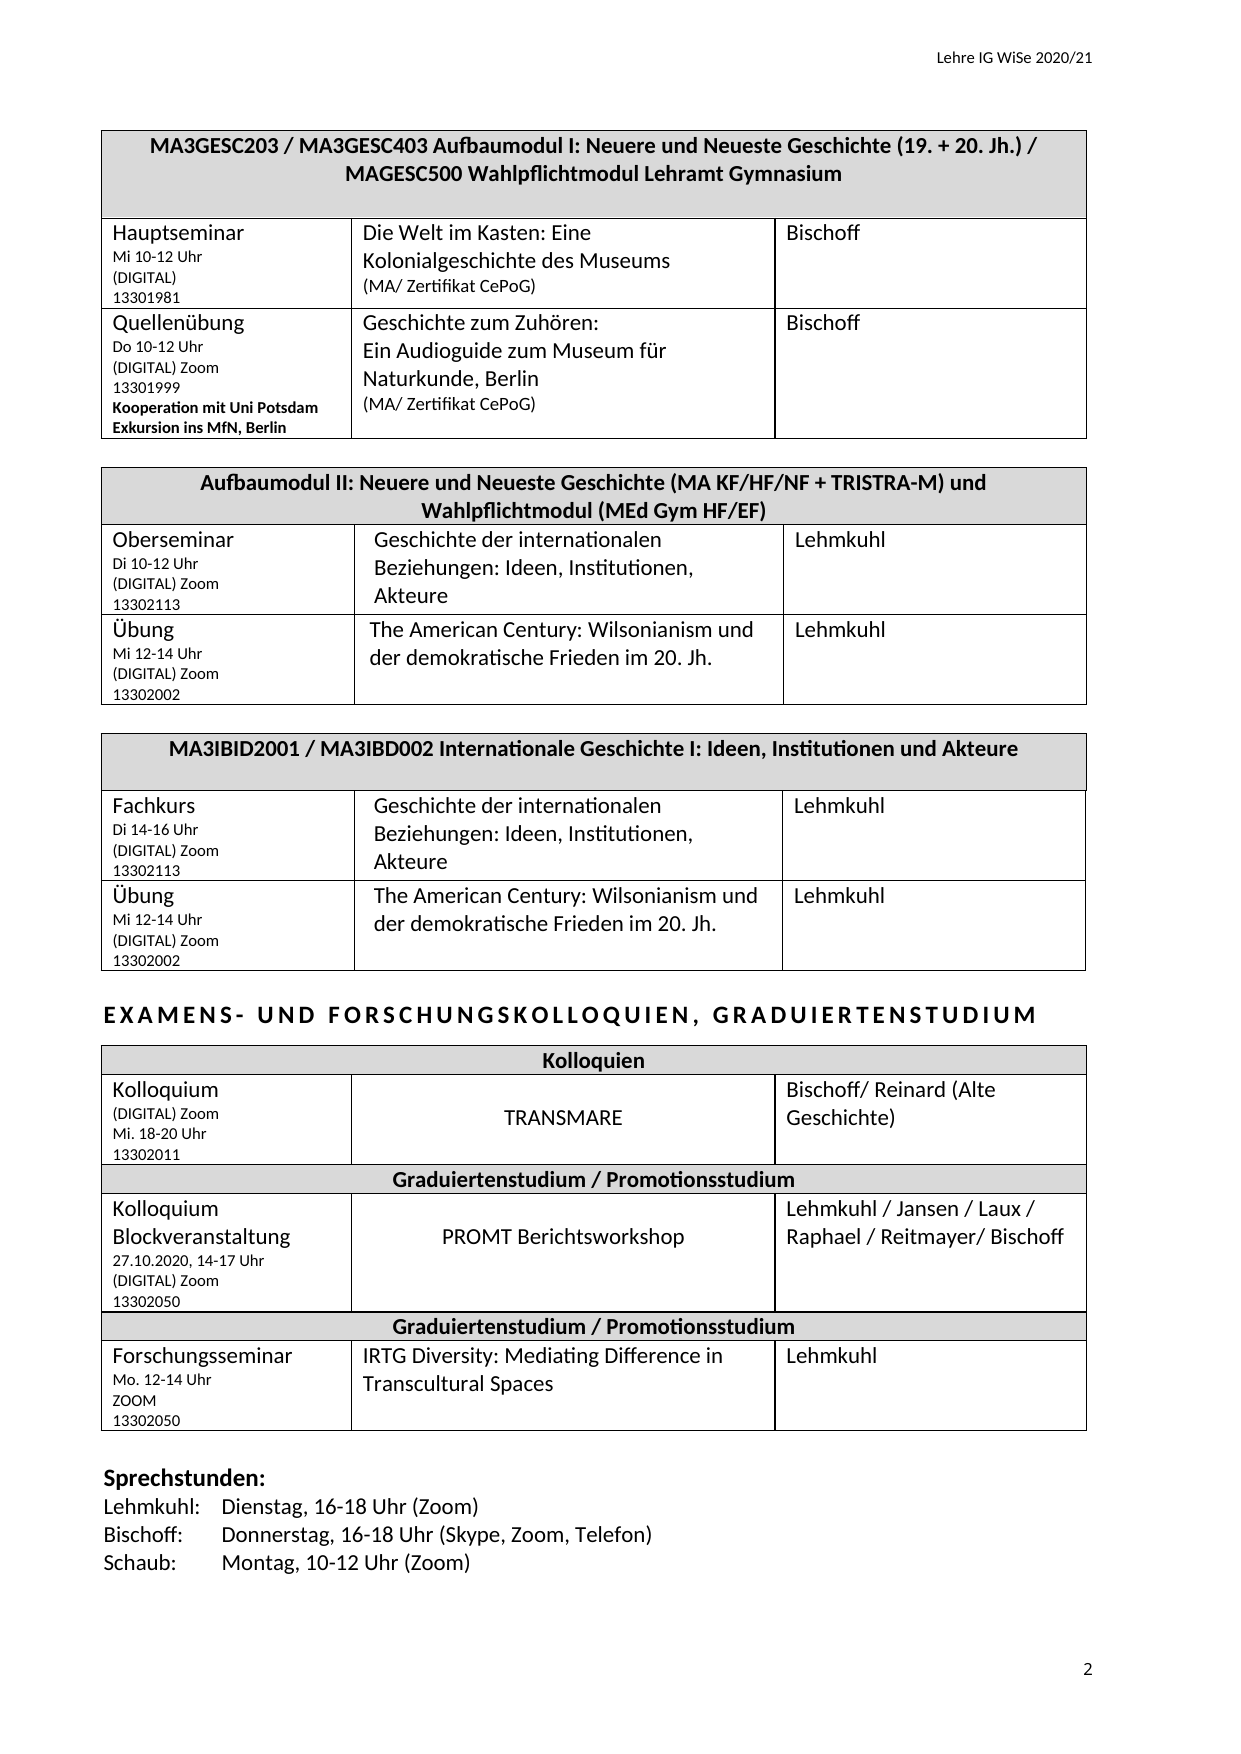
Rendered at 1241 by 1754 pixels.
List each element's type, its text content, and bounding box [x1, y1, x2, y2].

text Lehmkuhl: Dienstag, 16-18 Uhr (Zoom) [103, 1492, 1092, 1521]
table_cell Lehmkuhl [784, 615, 1086, 704]
table_header MA3GESC203 / MA3GESC403 Aufbaumodul I: Neuere und Neueste Geschichte (19. + 20. Jh.) / MAGESC500 Wahlpflichtmodul Lehramt Gymnasium [102, 131, 1086, 217]
table_cell Geschichte zum Zuhören: Ein Audioguide zum Museum für Naturkunde, Berlin (MA/ Zertifikat CePoG) [352, 309, 774, 438]
table_cell Kolloquium Blockveranstaltung 27.10.2020, 14-17 Uhr (DIGITAL) Zoom 13302050 [102, 1194, 351, 1311]
table_cell TRANSMARE [352, 1075, 774, 1164]
table_cell Bischoff [776, 219, 1086, 307]
table_cell Die Welt im Kasten: Eine Kolonialgeschichte des Museums (MA/ Zertifikat CePoG) [352, 219, 774, 307]
text EXAMENS- UND Forschungskolloquien, Graduiertenstudium [103, 999, 1092, 1030]
table_header Kolloquien [102, 1046, 1086, 1074]
table_cell Lehmkuhl [783, 881, 1085, 970]
table_cell Hauptseminar Mi 10-12 Uhr (DIGITAL) 13301981 [102, 219, 351, 307]
table_cell Graduiertenstudium / Promotionsstudium [102, 1165, 1086, 1193]
table_cell IRTG Diversity: Mediating Difference in Transcultural Spaces [352, 1341, 774, 1430]
table_cell Forschungsseminar Mo. 12-14 Uhr ZOOM 13302050 [102, 1341, 351, 1430]
table_cell Kolloquium (DIGITAL) Zoom Mi. 18-20 Uhr 13302011 [102, 1075, 351, 1164]
table_cell Lehmkuhl [783, 791, 1085, 880]
table_cell Geschichte der internationalen Beziehungen: Ideen, Institutionen, Akteure [355, 791, 782, 880]
table_header Aufbaumodul II: Neuere und Neueste Geschichte (MA KF/HF/NF + TRISTRA-M) und Wahlpflichtmodul (MEd Gym HF/EF) [102, 468, 1086, 524]
table_cell Übung Mi 12-14 Uhr (DIGITAL) Zoom 13302002 [102, 881, 354, 970]
table_cell Quellenübung Do 10-12 Uhr (DIGITAL) Zoom 13301999 Kooperation mit Uni Potsdam Exkursion ins MfN, Berlin [102, 309, 351, 438]
text Schaub: Montag, 10-12 Uhr (Zoom) [103, 1548, 1092, 1577]
table_cell Lehmkuhl / Jansen / Laux / Raphael / Reitmayer/ Bischoff [776, 1194, 1086, 1311]
table_cell The American Century: Wilsonianism und der demokratische Frieden im 20. Jh. [355, 881, 782, 970]
table_cell Oberseminar Di 10-12 Uhr (DIGITAL) Zoom 13302113 [102, 525, 354, 614]
table_cell Bischoff [776, 309, 1086, 438]
table_cell Fachkurs Di 14-16 Uhr (DIGITAL) Zoom 13302113 [102, 791, 354, 880]
table_cell Bischoff/ Reinard (Alte Geschichte) [776, 1075, 1086, 1164]
text Sprechstunden: [103, 1462, 1092, 1492]
table_cell PROMT Berichtsworkshop [352, 1194, 774, 1311]
table_cell Lehmkuhl [784, 525, 1086, 614]
table_cell Geschichte der internationalen Beziehungen: Ideen, Institutionen, Akteure [355, 525, 783, 614]
table_cell Lehmkuhl [776, 1341, 1086, 1430]
table_cell Graduiertenstudium / Promotionsstudium [102, 1313, 1086, 1340]
text Bischoff: Donnerstag, 16-18 Uhr (Skype, Zoom, Telefon) [103, 1521, 1092, 1548]
table_header MA3IBID2001 / MA3IBD002 Internationale Geschichte I: Ideen, Institutionen und Akteure [102, 734, 1086, 790]
table_cell The American Century: Wilsonianism und der demokratische Frieden im 20. Jh. [355, 615, 783, 704]
table_cell Übung Mi 12-14 Uhr (DIGITAL) Zoom 13302002 [102, 615, 354, 704]
